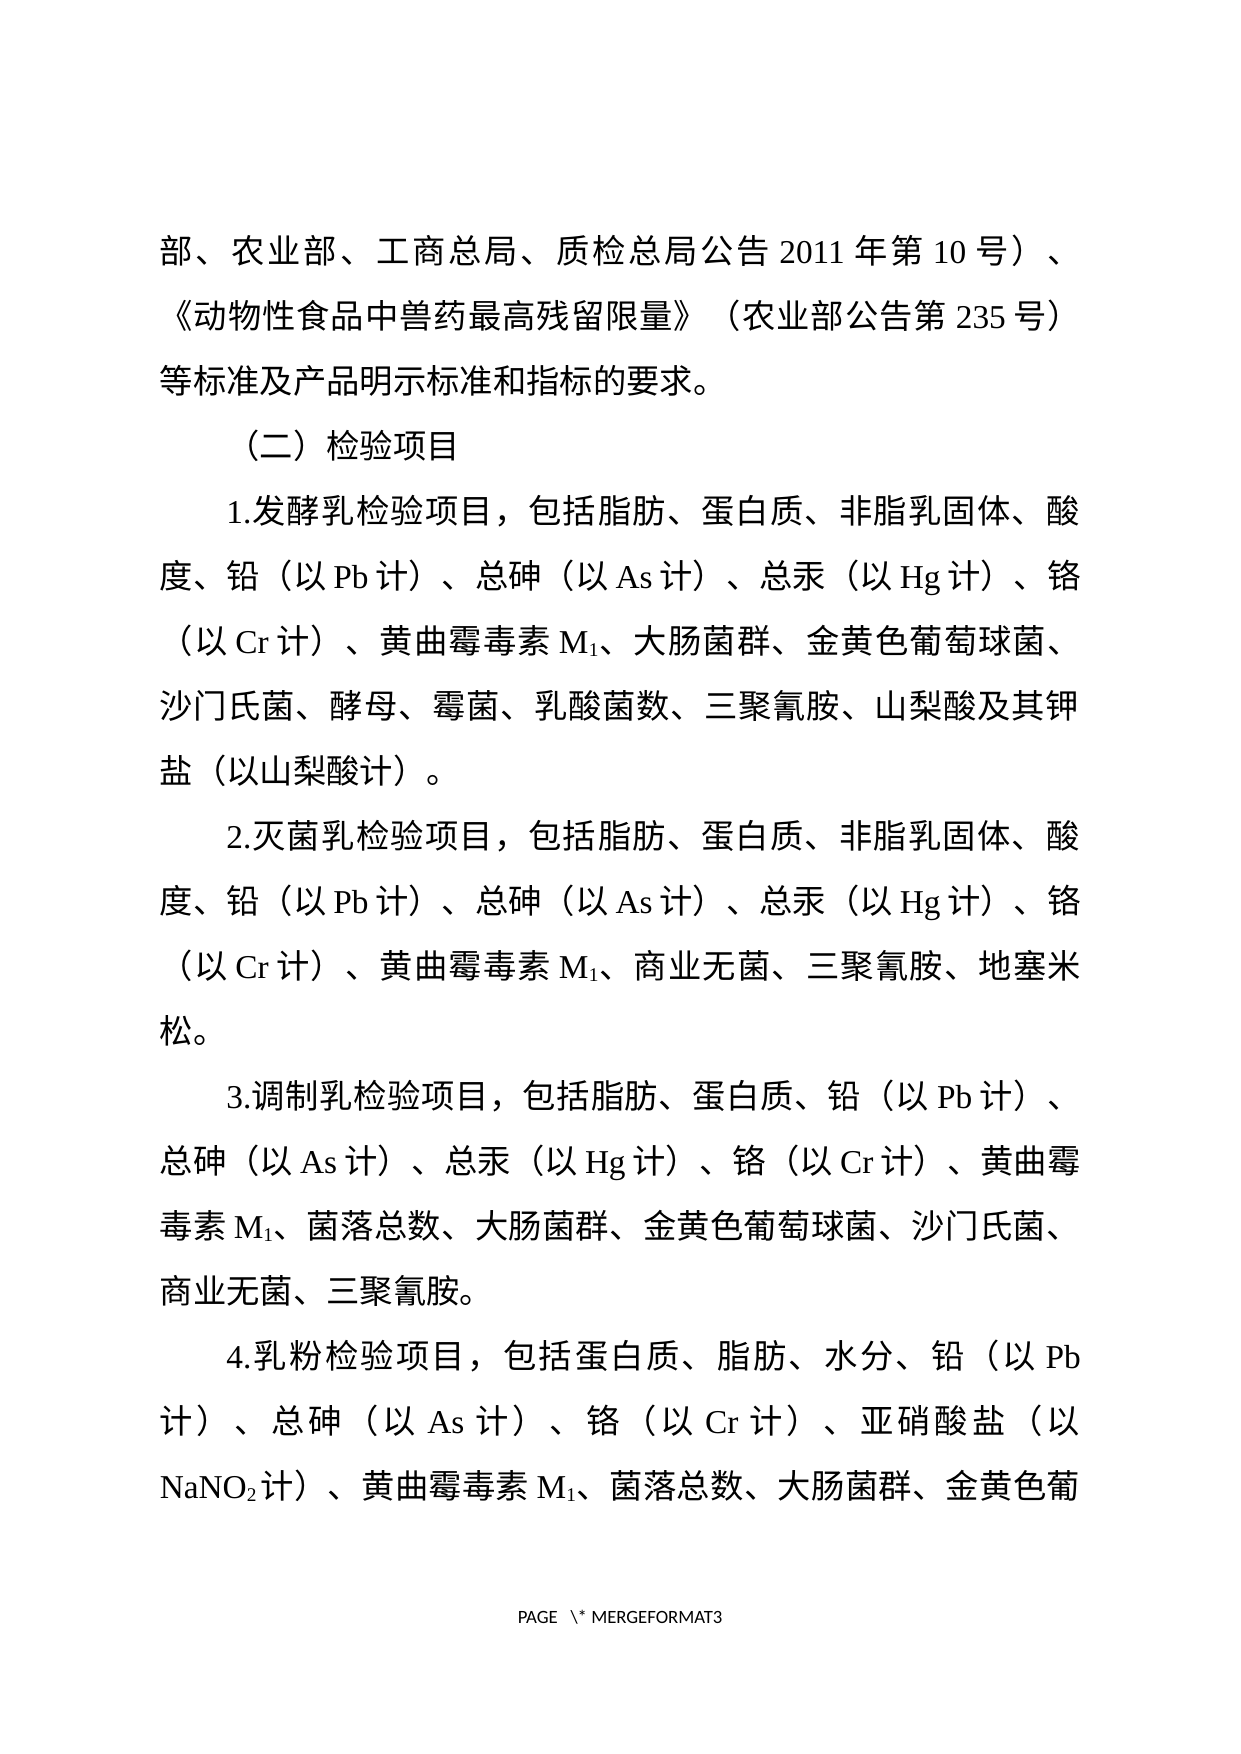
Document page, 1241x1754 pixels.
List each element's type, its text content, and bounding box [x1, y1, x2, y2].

text 2.灭菌乳检验项目，包括脂肪、蛋白质、非脂乳固体、酸度、铅（以Pb计）、总砷（以As计）、总汞（以Hg计）、铬（以Cr计）、黄曲霉毒素M1、商业无菌、三聚氰胺、地塞米松。 [159, 802, 1081, 1062]
text 3.调制乳检验项目，包括脂肪、蛋白质、铅（以Pb计）、总砷（以As计）、总汞（以Hg计）、铬（以Cr计）、黄曲霉毒素M1、菌落总数、大肠菌群、金黄色葡萄球菌、沙门氏菌、商业无菌、三聚氰胺。 [159, 1062, 1081, 1322]
text 1.发酵乳检验项目，包括脂肪、蛋白质、非脂乳固体、酸度、铅（以Pb计）、总砷（以As计）、总汞（以Hg计）、铬（以Cr计）、黄曲霉毒素M1、大肠菌群、金黄色葡萄球菌、沙门氏菌、酵母、霉菌、乳酸菌数、三聚氰胺、山梨酸及其钾盐（以山梨酸计）。 [159, 477, 1081, 802]
text （二）检验项目 [159, 412, 1081, 477]
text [159, 217, 1081, 412]
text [159, 1322, 1081, 1517]
